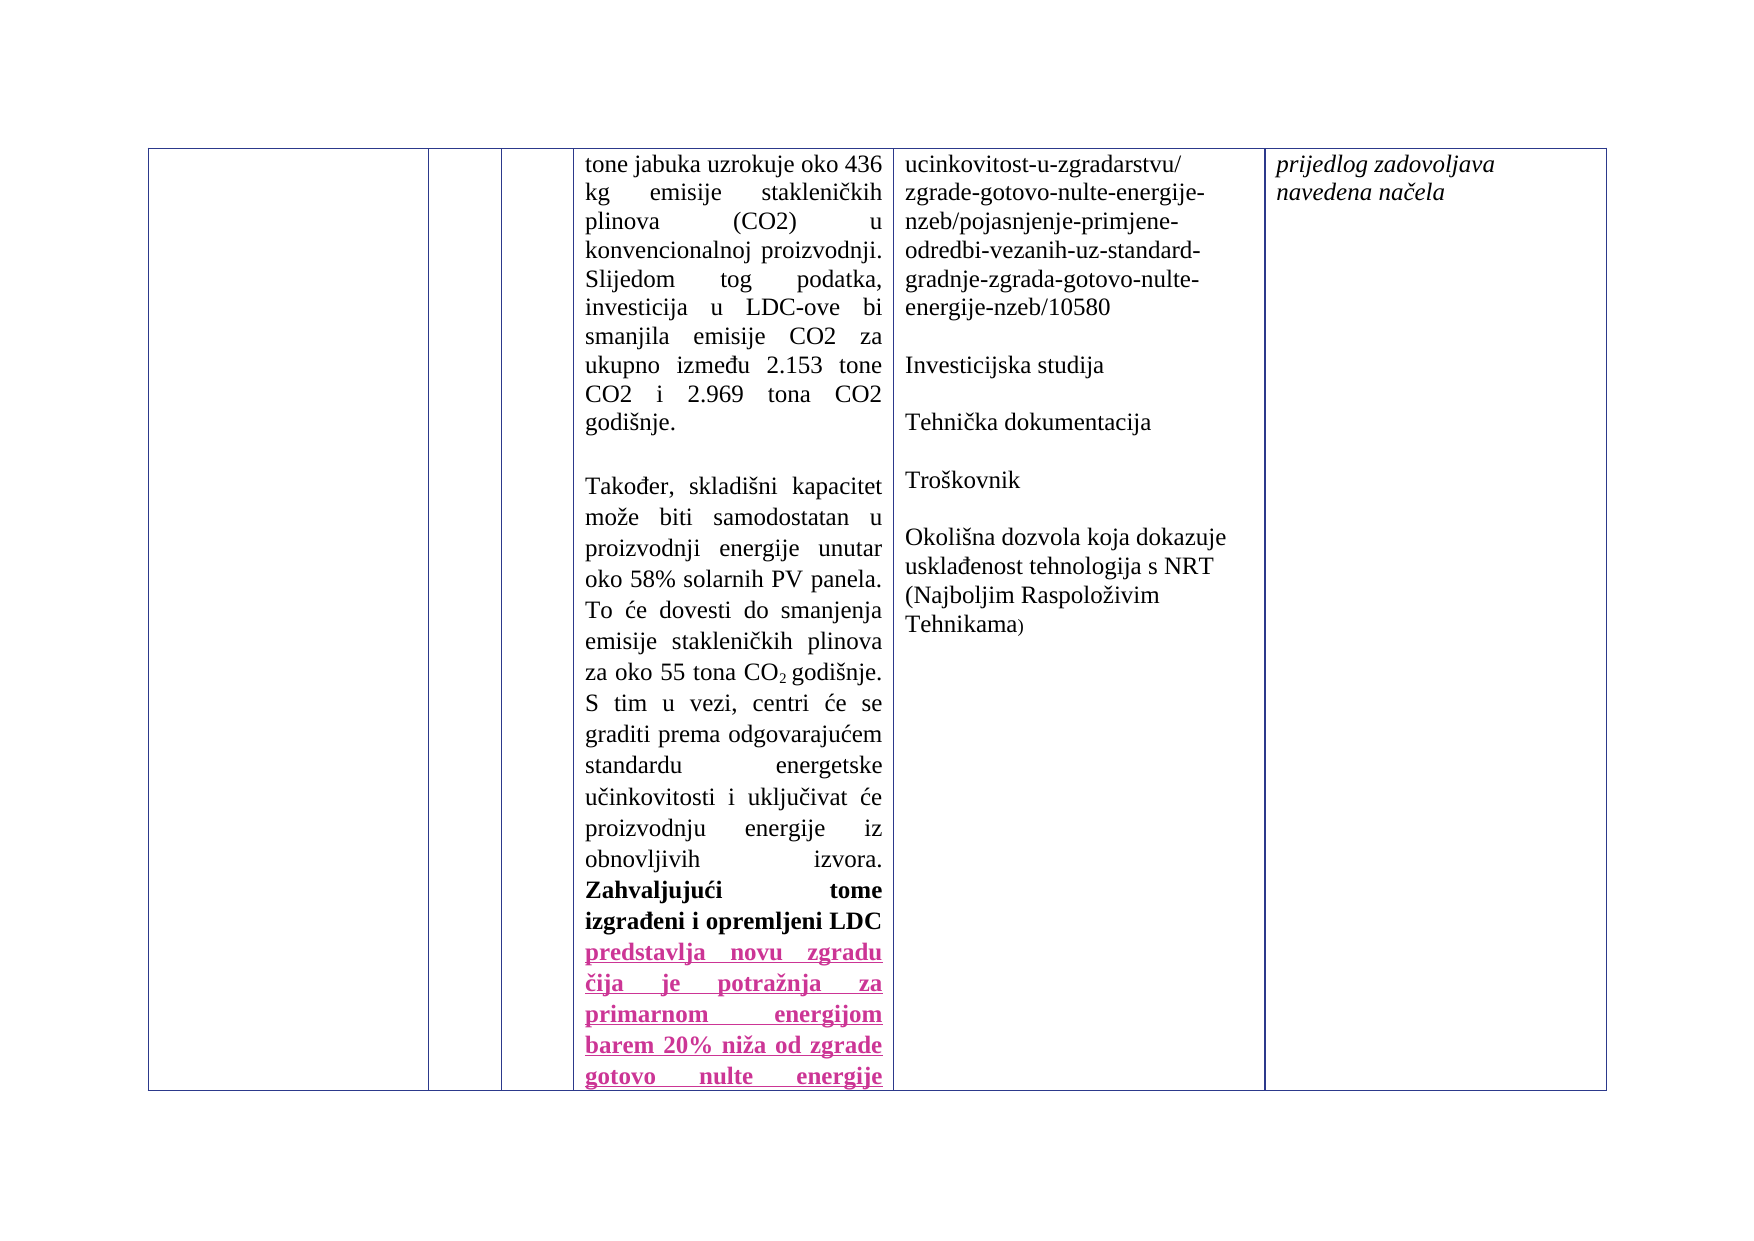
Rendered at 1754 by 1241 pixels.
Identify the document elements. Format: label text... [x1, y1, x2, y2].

table_cell [429, 149, 501, 1090]
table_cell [1266, 149, 1606, 1090]
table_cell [149, 149, 428, 1090]
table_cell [574, 149, 893, 1090]
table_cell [894, 149, 1264, 1090]
table_cell X [502, 149, 573, 1090]
